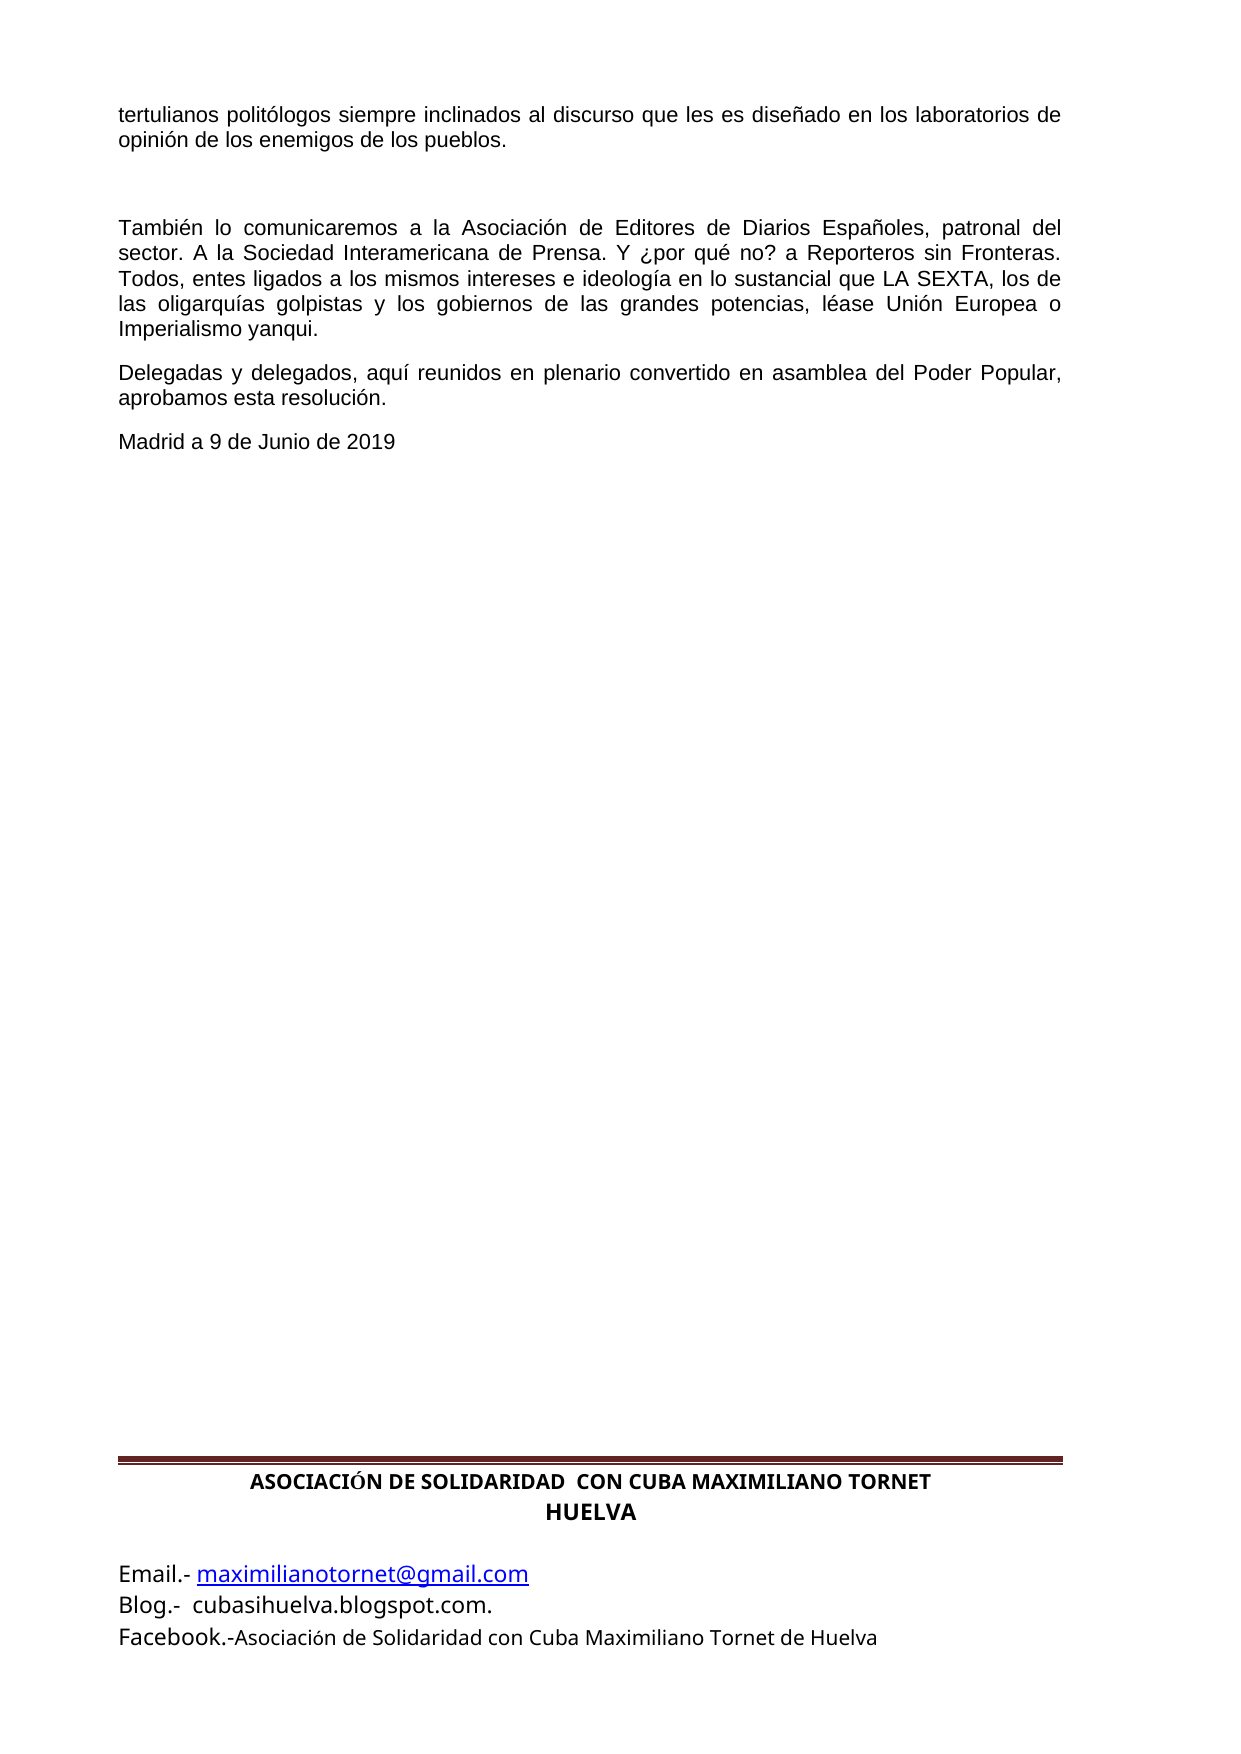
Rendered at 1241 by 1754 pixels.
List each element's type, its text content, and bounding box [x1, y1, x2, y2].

text Madrid a 9 de Junio de 2019 [118, 429, 1063, 454]
text También lo comunicaremos a la Asociación de Editores de Diarios Españoles, patronal del sector. A la Sociedad Interamericana de Prensa. Y ¿por qué no? a Reporteros sin Fronteras. Todos, entes ligados a los mismos intereses e ideología en lo sustancial que LA SEXTA, los de las oligarquías golpistas y los gobiernos de las grandes potencias, léase Unión Europea o Imperialismo yanqui. [118, 215, 1063, 341]
text Delegadas y delegados, aquí reunidos en plenario convertido en asamblea del Poder Popular, aprobamos esta resolución. [118, 360, 1063, 410]
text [118, 102, 1063, 152]
